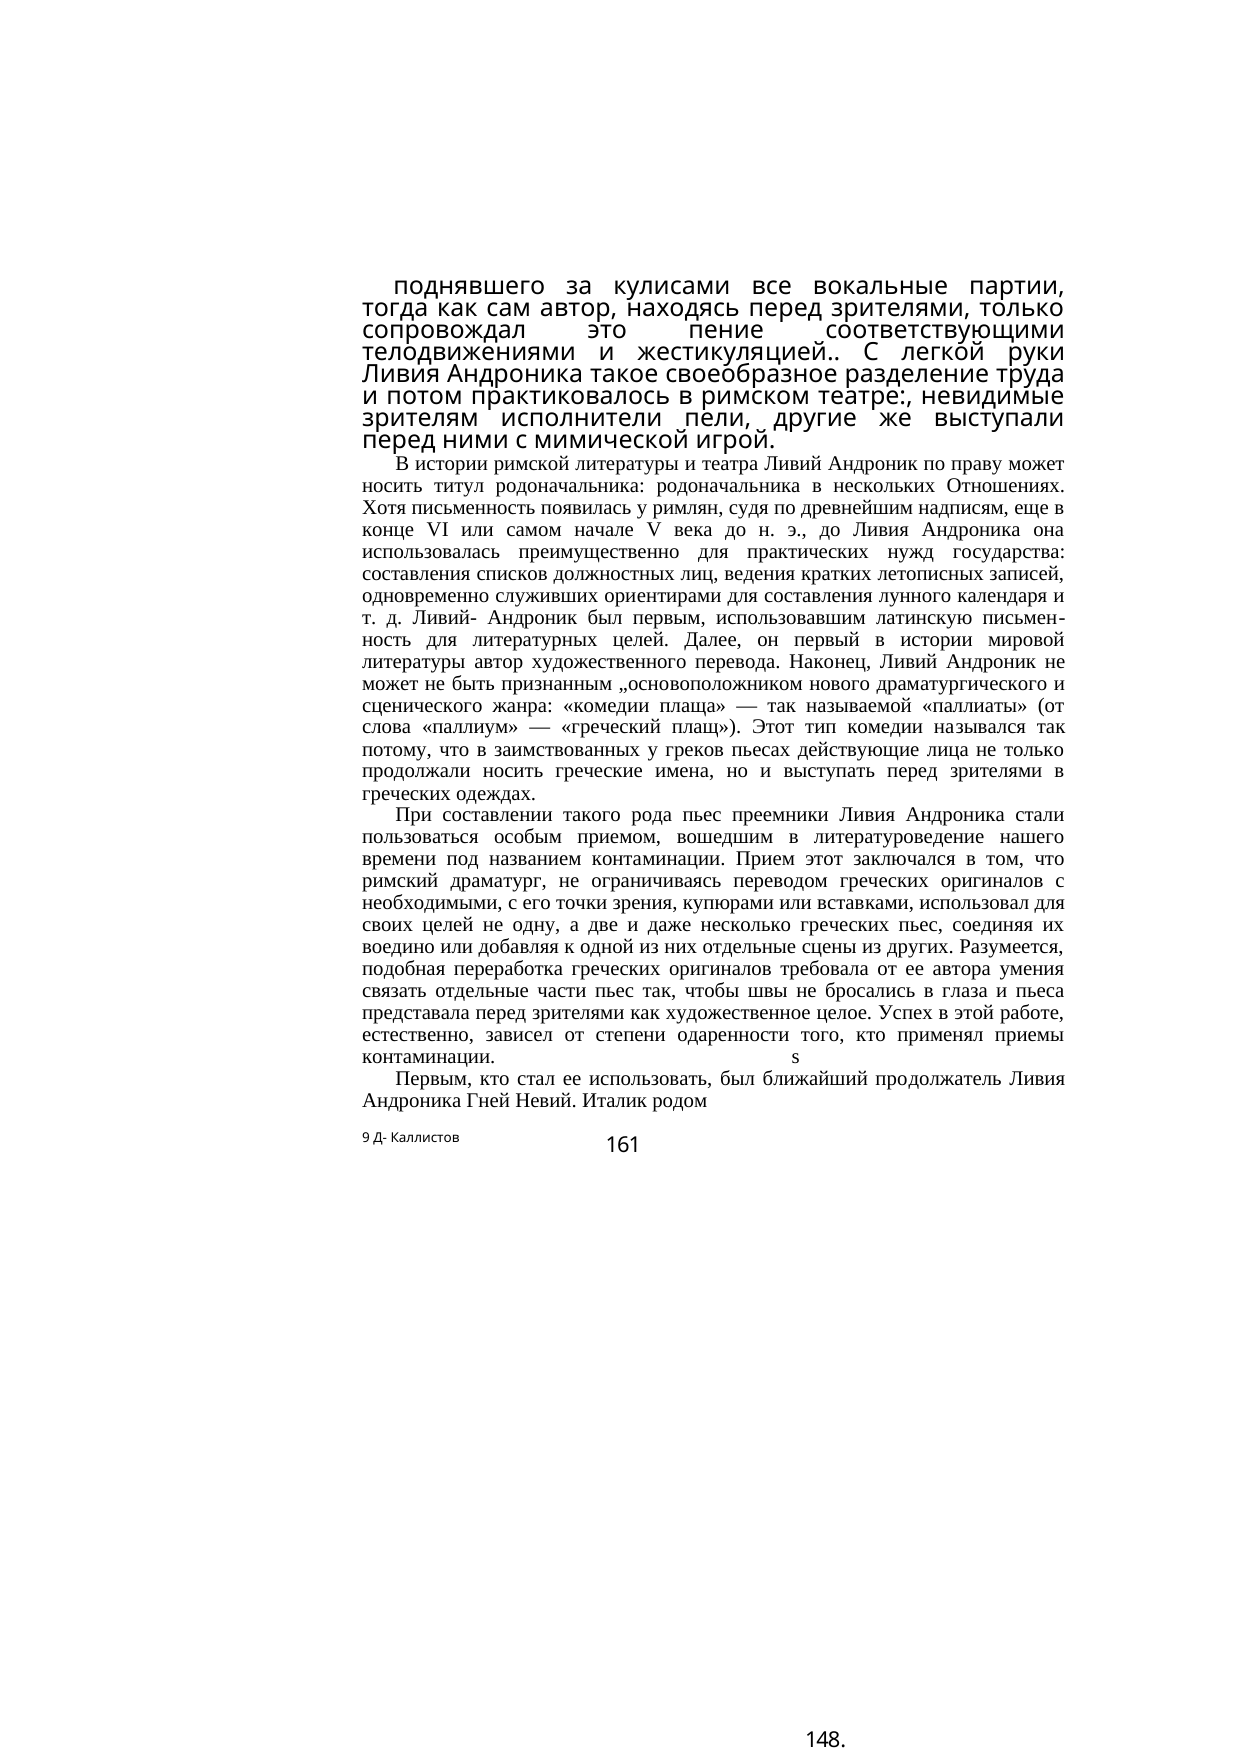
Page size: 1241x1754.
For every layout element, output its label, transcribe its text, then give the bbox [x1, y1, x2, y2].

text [362, 277, 1065, 453]
text Первым, кто стал ее использовать, был ближайший продолжатель Ливия Андроника Гней Невий. Италик родом [362, 1068, 1065, 1112]
text При составлении такого рода пьес преемники Ливия Андроника стали пользоваться особым приемом, вошедшим в литературоведение нашего времени под названием контаминации. Прием этот заключался в том, что римский драматург, не ограничиваясь переводом греческих оригиналов с необходимыми, с его точки зрения, купюрами или вставками, использовал для своих целей не одну, а две и даже несколько греческих пьес, соединяя их воедино или добавляя к одной из них отдельные сцены из других. Разумеется, подобная переработка греческих оригиналов требовала от ее автора умения связать отдельные части пьес так, чтобы швы не бросались в глаза и пьеса представала перед зрителями как художественное целое. Успех в этой работе, естественно, зависел от степени одаренности того, кто применял приемы контаминации. s [362, 804, 1065, 1068]
text В истории римской литературы и театра Ливий Андроник по праву может носить титул родоначальника: родоначальника в нескольких Отношениях. Хотя письменность появилась у римлян, судя по древнейшим надписям, еще в конце VI или самом начале V века до н. э., до Ливия Андроника она использовалась преимущественно для практических нужд государства: составления списков должностных лиц, ведения кратких летописных записей, одновременно служивших ориентирами для составления лунного календаря и т. д. Ливий- Андроник был первым, использовавшим латинскую письменность для литературных целей. Далее, он первый в истории мировой литературы автор художественного перевода. Наконец, Ливий Андроник не может не быть признанным „основоположником нового драматургического и сценического жанра: «комедии плаща» — так называемой «паллиаты» (от слова «паллиум» — «греческий плащ»). Этот тип комедии назывался так потому, что в заимствованных у греков пьесах действующие лица не только продолжали носить греческие имена, но и выступать перед зрителями в греческих одеждах. [362, 453, 1065, 804]
text 161 [605, 1135, 642, 1157]
